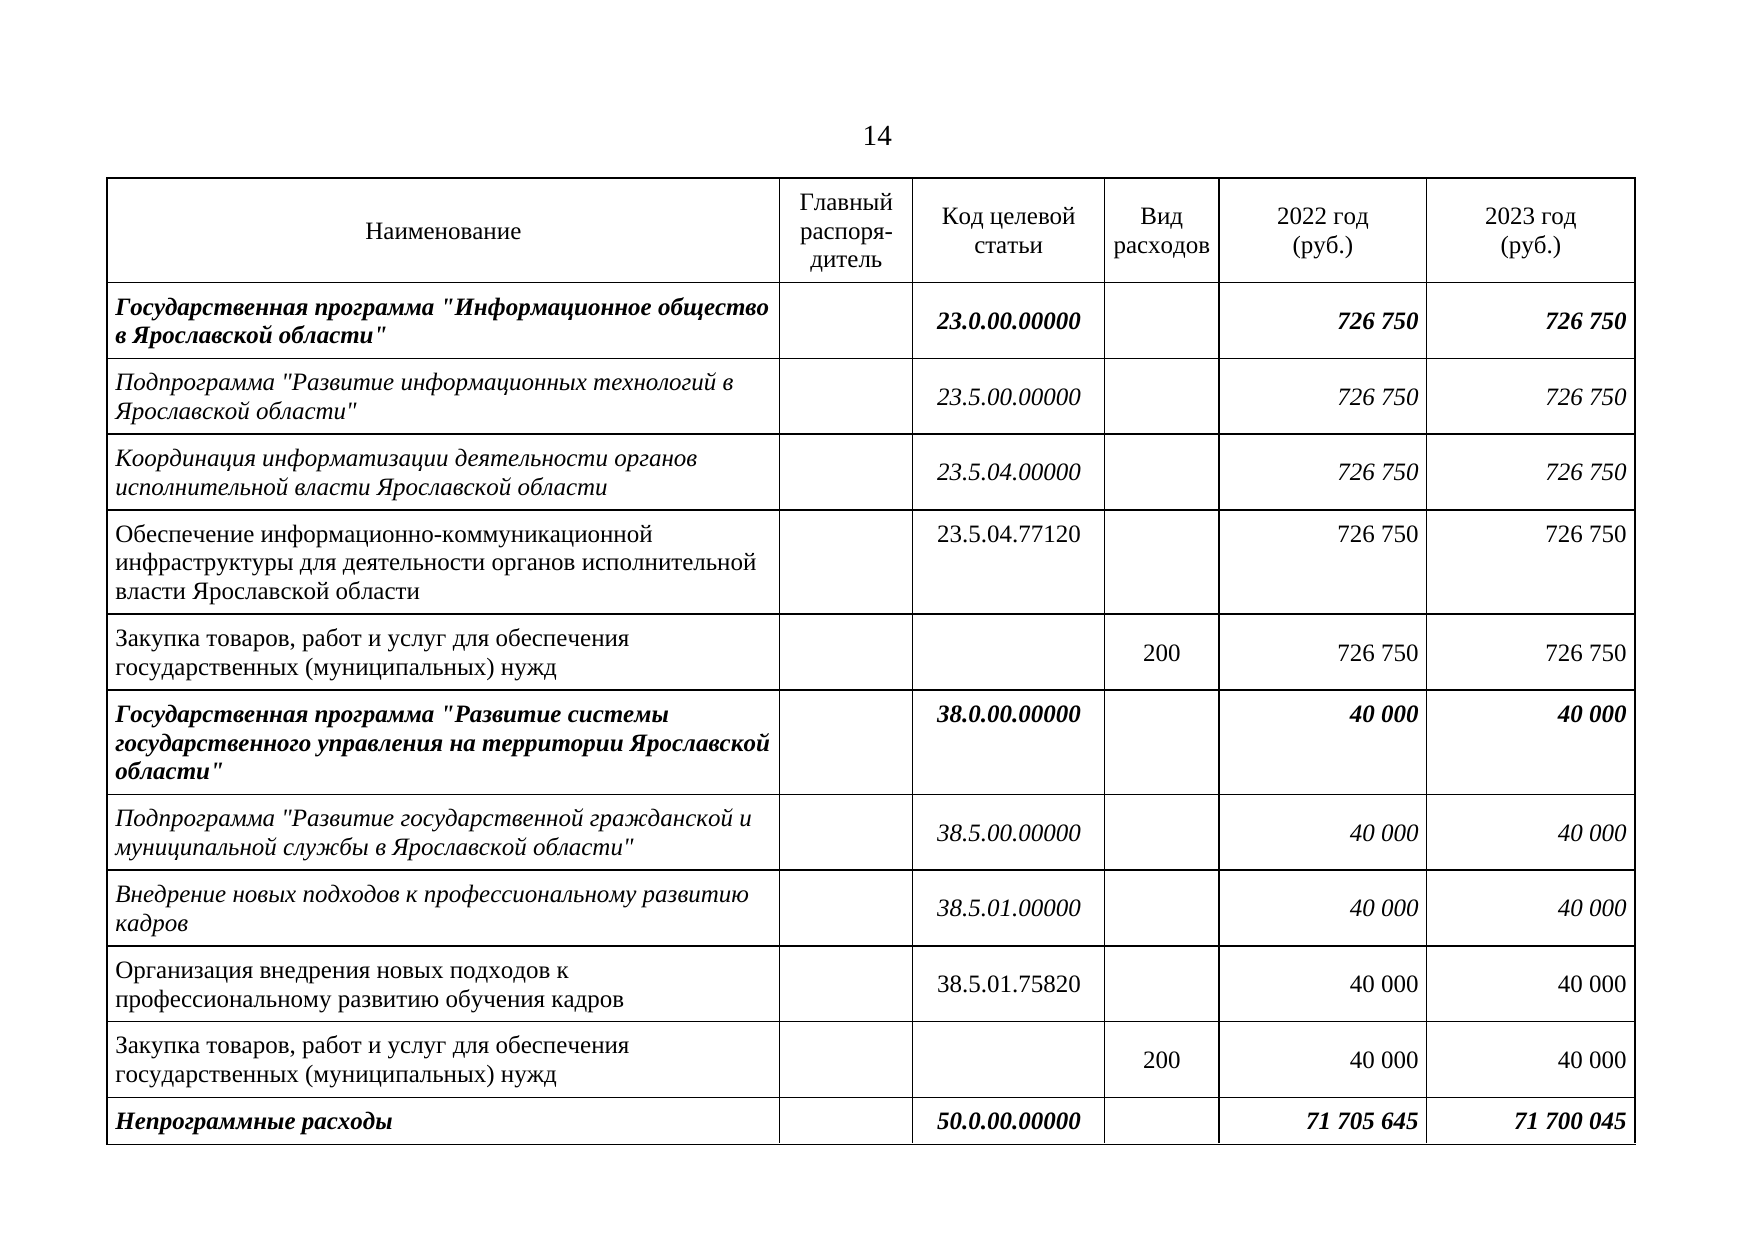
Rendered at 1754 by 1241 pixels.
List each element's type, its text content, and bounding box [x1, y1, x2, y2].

table_cell [780, 435, 912, 509]
table_cell [1105, 691, 1218, 793]
table_cell 200 [1105, 1022, 1218, 1096]
table_cell 726 750 [1427, 359, 1634, 433]
table_cell [780, 615, 912, 689]
table_cell 40 000 [1427, 871, 1634, 945]
table_cell Обеспечение информационно-коммуникационной инфраструктуры для деятельности органов исполнительной власти Ярославской области [108, 511, 779, 613]
table_cell Подпрограмма "Развитие государственной гражданской и муниципальной службы в Ярославской области" [108, 795, 779, 869]
table_cell [1105, 435, 1218, 509]
table_cell Непрограммные расходы [108, 1098, 779, 1143]
table_cell 726 750 [1427, 615, 1634, 689]
table_cell 40 000 [1220, 947, 1426, 1021]
table_cell [780, 871, 912, 945]
table_cell Государственная программа "Развитие системы государственного управления на территории Ярославской области" [108, 691, 779, 793]
table_cell 40 000 [1427, 795, 1634, 869]
table_cell 40 000 [1427, 1022, 1634, 1096]
table_cell 40 000 [1220, 871, 1426, 945]
table_cell 200 [1105, 615, 1218, 689]
table_cell Координация информатизации деятельности органов исполнительной власти Ярославской области [108, 435, 779, 509]
table_header Код целевой статьи [913, 179, 1104, 282]
table_cell 726 750 [1427, 435, 1634, 509]
table_cell [780, 795, 912, 869]
table_cell Государственная программа "Информационное общество в Ярославской области" [108, 283, 779, 357]
table_cell 38.0.00.00000 [913, 691, 1104, 793]
table_cell 726 750 [1427, 283, 1634, 357]
table_cell 23.5.04.00000 [913, 435, 1104, 509]
table_cell 726 750 [1427, 511, 1634, 613]
table_cell [780, 1022, 912, 1096]
table_cell [913, 615, 1104, 689]
table_cell 726 750 [1220, 283, 1426, 357]
table_cell [1105, 359, 1218, 433]
table_cell [1105, 947, 1218, 1021]
table_header Главный распоря-дитель [780, 179, 912, 282]
table_header Вид расходов [1105, 179, 1218, 282]
table_cell 38.5.01.00000 [913, 871, 1104, 945]
table_cell 50.0.00.00000 [913, 1098, 1104, 1143]
table_cell [1105, 283, 1218, 357]
table_cell 40 000 [1220, 1022, 1426, 1096]
table_cell [780, 511, 912, 613]
table_cell 40 000 [1427, 947, 1634, 1021]
table_cell Подпрограмма "Развитие информационных технологий в Ярославской области" [108, 359, 779, 433]
table_cell 726 750 [1220, 359, 1426, 433]
table_cell [1105, 871, 1218, 945]
table_cell [913, 1022, 1104, 1096]
table_cell 38.5.00.00000 [913, 795, 1104, 869]
table_cell 23.0.00.00000 [913, 283, 1104, 357]
table_cell [780, 947, 912, 1021]
table_cell 726 750 [1220, 511, 1426, 613]
table_cell 40 000 [1220, 691, 1426, 793]
table_cell [780, 691, 912, 793]
table_header Наименование [108, 179, 779, 282]
table_cell 71 700 045 [1427, 1098, 1634, 1143]
table_cell 23.5.04.77120 [913, 511, 1104, 613]
table_cell Внедрение новых подходов к профессиональному развитию кадров [108, 871, 779, 945]
table_cell [1105, 1098, 1218, 1143]
table_cell [780, 283, 912, 357]
table_cell 38.5.01.75820 [913, 947, 1104, 1021]
table_cell [780, 359, 912, 433]
table_cell 71 705 645 [1220, 1098, 1426, 1143]
table_cell [780, 1098, 912, 1143]
table_header 2023 год (руб.) [1427, 179, 1634, 282]
table_cell Закупка товаров, работ и услуг для обеспечения государственных (муниципальных) нужд [108, 1022, 779, 1096]
table_header 2022 год (руб.) [1220, 179, 1426, 282]
table_cell 726 750 [1220, 435, 1426, 509]
table_cell 40 000 [1427, 691, 1634, 793]
table_cell 40 000 [1220, 795, 1426, 869]
table_cell 23.5.00.00000 [913, 359, 1104, 433]
table_cell Закупка товаров, работ и услуг для обеспечения государственных (муниципальных) нужд [108, 615, 779, 689]
table_cell [1105, 795, 1218, 869]
table_cell Организация внедрения новых подходов к профессиональному развитию обучения кадров [108, 947, 779, 1021]
table_cell [1105, 511, 1218, 613]
table_cell 726 750 [1220, 615, 1426, 689]
